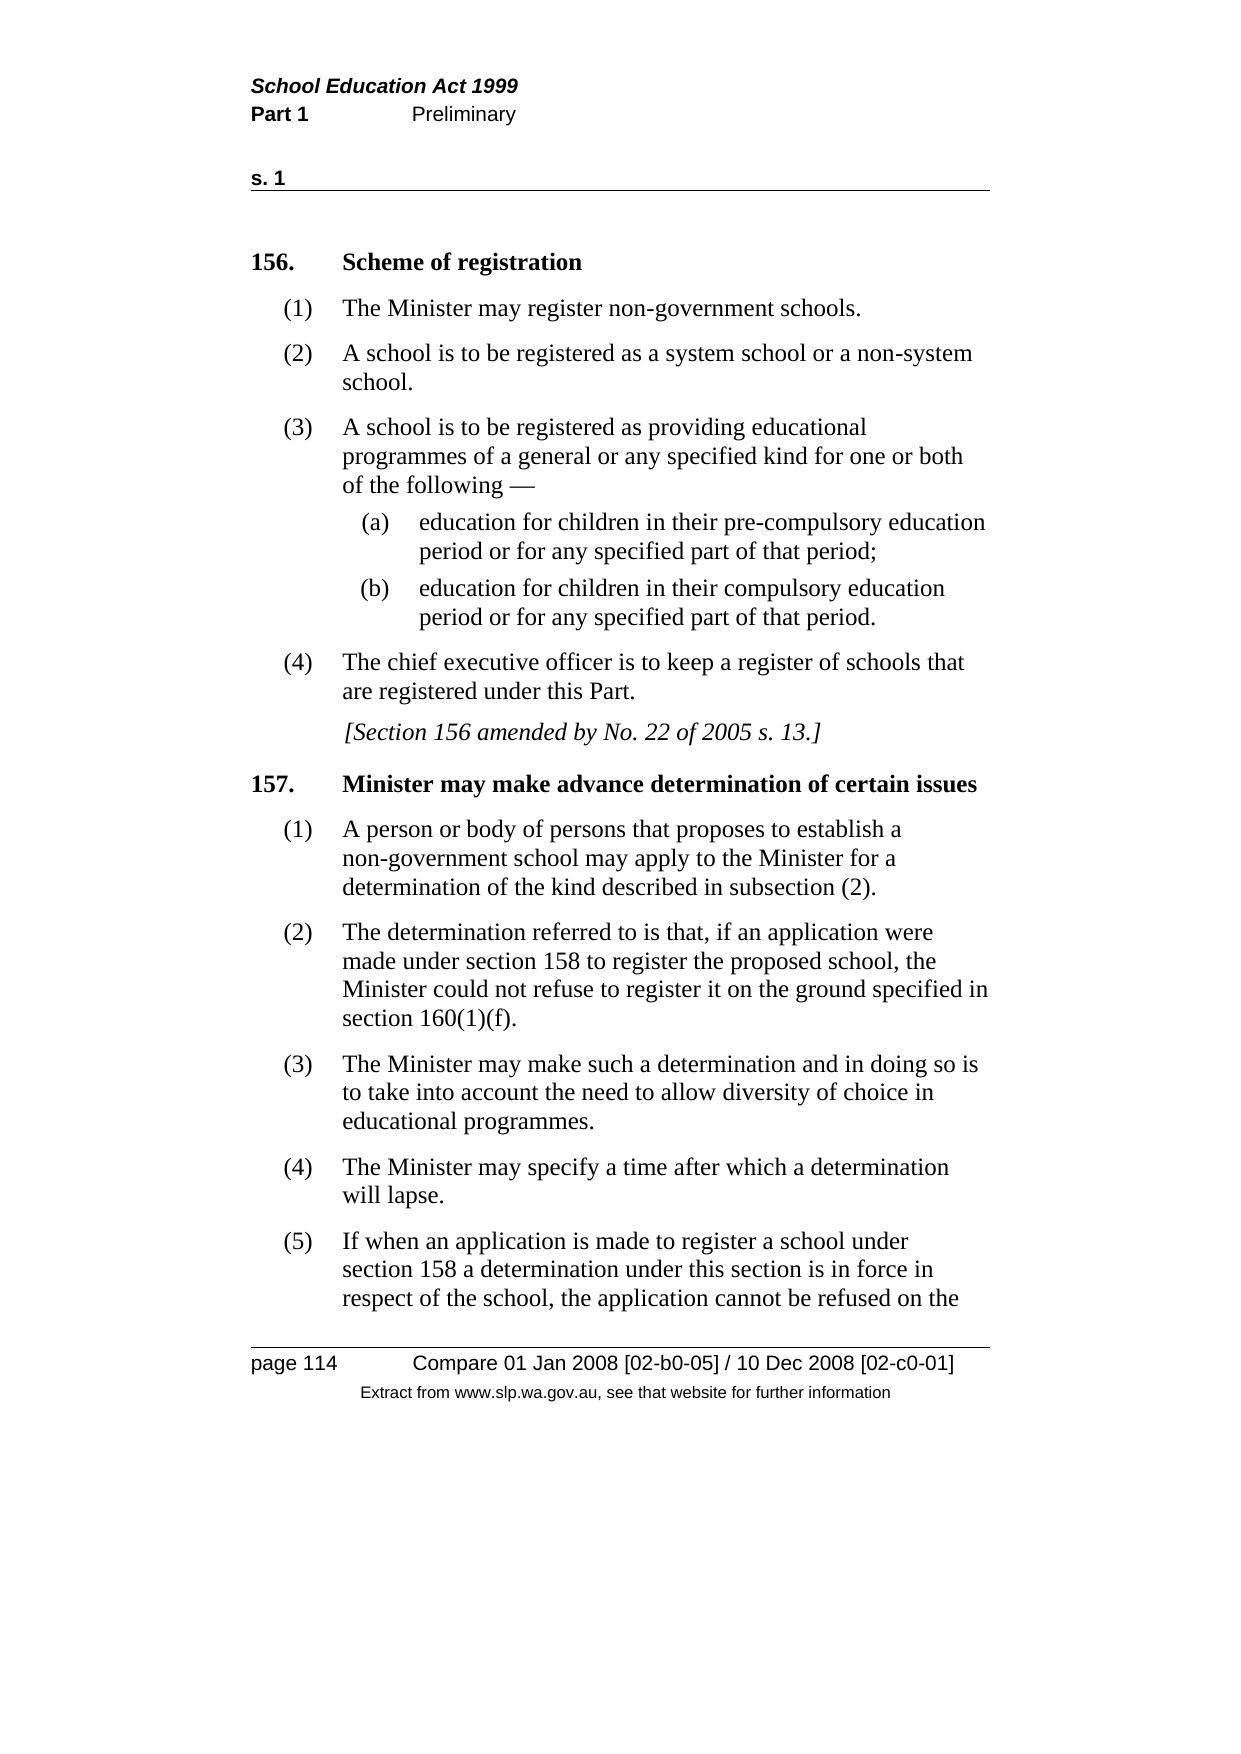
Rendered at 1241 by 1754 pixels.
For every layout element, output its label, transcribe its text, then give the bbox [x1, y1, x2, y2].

text [Section 156 amended by No. 22 of 2005 s. 13.] [251, 717, 990, 746]
text (4) The Minister may specify a time after which a determination will lapse. [251, 1152, 990, 1209]
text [251, 1226, 990, 1312]
text (a) education for children in their pre-compulsory education period or for any specified part of that period; [251, 507, 990, 564]
text (b) education for children in their compulsory education period or for any specified part of that period. [251, 573, 990, 630]
text (4) The chief executive officer is to keep a register of schools that are registered under this Part. [251, 647, 990, 704]
subtitle 157. Minister may make advance determination of certain issues [251, 769, 990, 797]
text (1) A person or body of persons that proposes to establish a non-government school may apply to the Minister for a determination of the kind described in subsection (2). [251, 814, 990, 900]
text (3) A school is to be registered as providing educational programmes of a general or any specified kind for one or both of the following — [251, 412, 990, 499]
text (3) The Minister may make such a determination and in doing so is to take into account the need to allow diversity of choice in educational programmes. [251, 1049, 990, 1135]
text (2) A school is to be registered as a system school or a non-system school. [251, 338, 990, 396]
text (1) The Minister may register non-government schools. [251, 293, 990, 322]
subtitle 156. Scheme of registration [251, 247, 990, 276]
text (2) The determination referred to is that, if an application were made under section 158 to register the proposed school, the Minister could not refuse to register it on the ground specified in section 160(1)(f). [251, 917, 990, 1032]
